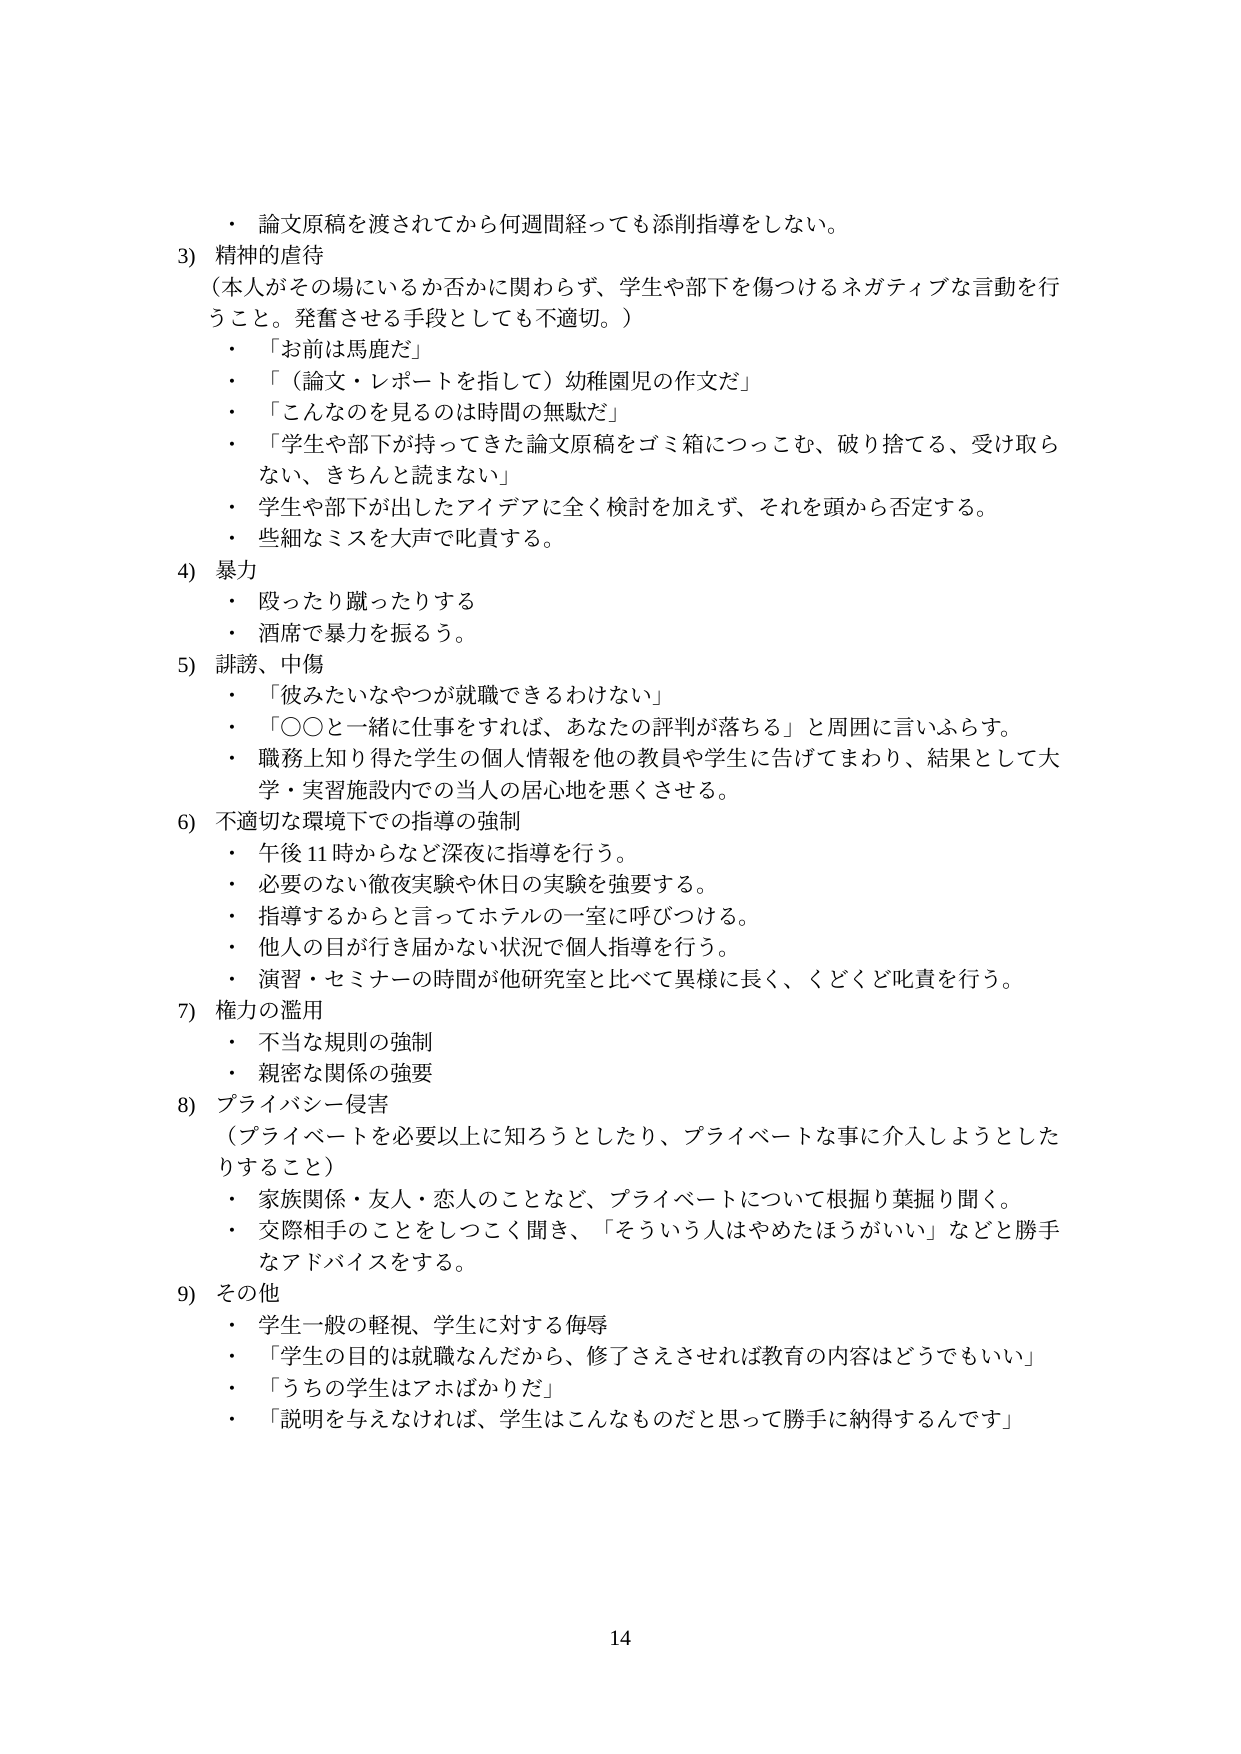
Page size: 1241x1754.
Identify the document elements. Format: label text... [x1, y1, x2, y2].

list 「○○と一緒に仕事をすれば、あなたの評判が落ちる」と周囲に言いふらす。 [221, 710, 1063, 742]
list 「説明を与えなければ、学生はこんなものだと思って勝手に納得するんです」 [221, 1402, 1063, 1434]
list 学生一般の軽視、学生に対する侮辱 [221, 1308, 1063, 1339]
list 不適切な環境下での指導の強制 [177, 804, 1063, 836]
list 「学生の目的は就職なんだから、修了さえさせれば教育の内容はどうでもいい」 [221, 1339, 1063, 1371]
list 些細なミスを大声で叱責する。 [221, 521, 1063, 553]
list 演習・セミナーの時間が他研究室と比べて異様に長く、くどくど叱責を行う。 [221, 962, 1063, 993]
list 誹謗、中傷 [177, 647, 1063, 679]
list 精神的虐待 [177, 238, 1063, 270]
list 殴ったり蹴ったりする [221, 584, 1063, 616]
list 午後11時からなど深夜に指導を行う。 [221, 836, 1063, 867]
list 「（論文・レポートを指して）幼稚園児の作文だ」 [221, 364, 1063, 396]
list 職務上知り得た学生の個人情報を他の教員や学生に告げてまわり、結果として大学・実習施設内での当人の居心地を悪くさせる。 [221, 742, 1063, 804]
list 学生や部下が出したアイデアに全く検討を加えず、それを頭から否定する。 [221, 490, 1063, 521]
list （プライベートを必要以上に知ろうとしたり、プライベートな事に介入しようとしたりすること） [215, 1119, 1063, 1182]
list 他人の目が行き届かない状況で個人指導を行う。 [221, 930, 1063, 962]
list 「うちの学生はアホばかりだ」 [221, 1371, 1063, 1402]
list プライバシー侵害 [177, 1088, 1063, 1119]
list 「お前は馬鹿だ」 [221, 333, 1063, 364]
list 親密な関係の強要 [221, 1056, 1063, 1088]
list 酒席で暴力を振るう。 [221, 616, 1063, 647]
list 「学生や部下が持ってきた論文原稿をゴミ箱につっこむ、破り捨てる、受け取らない、きちんと読まない」 [221, 427, 1063, 490]
list 必要のない徹夜実験や休日の実験を強要する。 [221, 867, 1063, 899]
list 権力の濫用 [177, 993, 1063, 1025]
list 暴力 [177, 553, 1063, 584]
list 「こんなのを見るのは時間の無駄だ」 [221, 396, 1063, 427]
text （本人がその場にいるか否かに関わらず、学生や部下を傷つけるネガティブな言動を行うこと。発奮させる手段としても不適切。） [199, 270, 1063, 333]
list その他 [177, 1276, 1063, 1308]
list 家族関係・友人・恋人のことなど、プライベートについて根掘り葉掘り聞く。 [221, 1182, 1063, 1213]
list 交際相手のことをしつこく聞き、「そういう人はやめたほうがいい」などと勝手なアドバイスをする。 [221, 1213, 1063, 1276]
list 「彼みたいなやつが就職できるわけない」 [221, 679, 1063, 710]
list 不当な規則の強制 [221, 1025, 1063, 1056]
list 論文原稿を渡されてから何週間経っても添削指導をしない。 [221, 207, 1063, 238]
list 指導するからと言ってホテルの一室に呼びつける。 [221, 899, 1063, 930]
